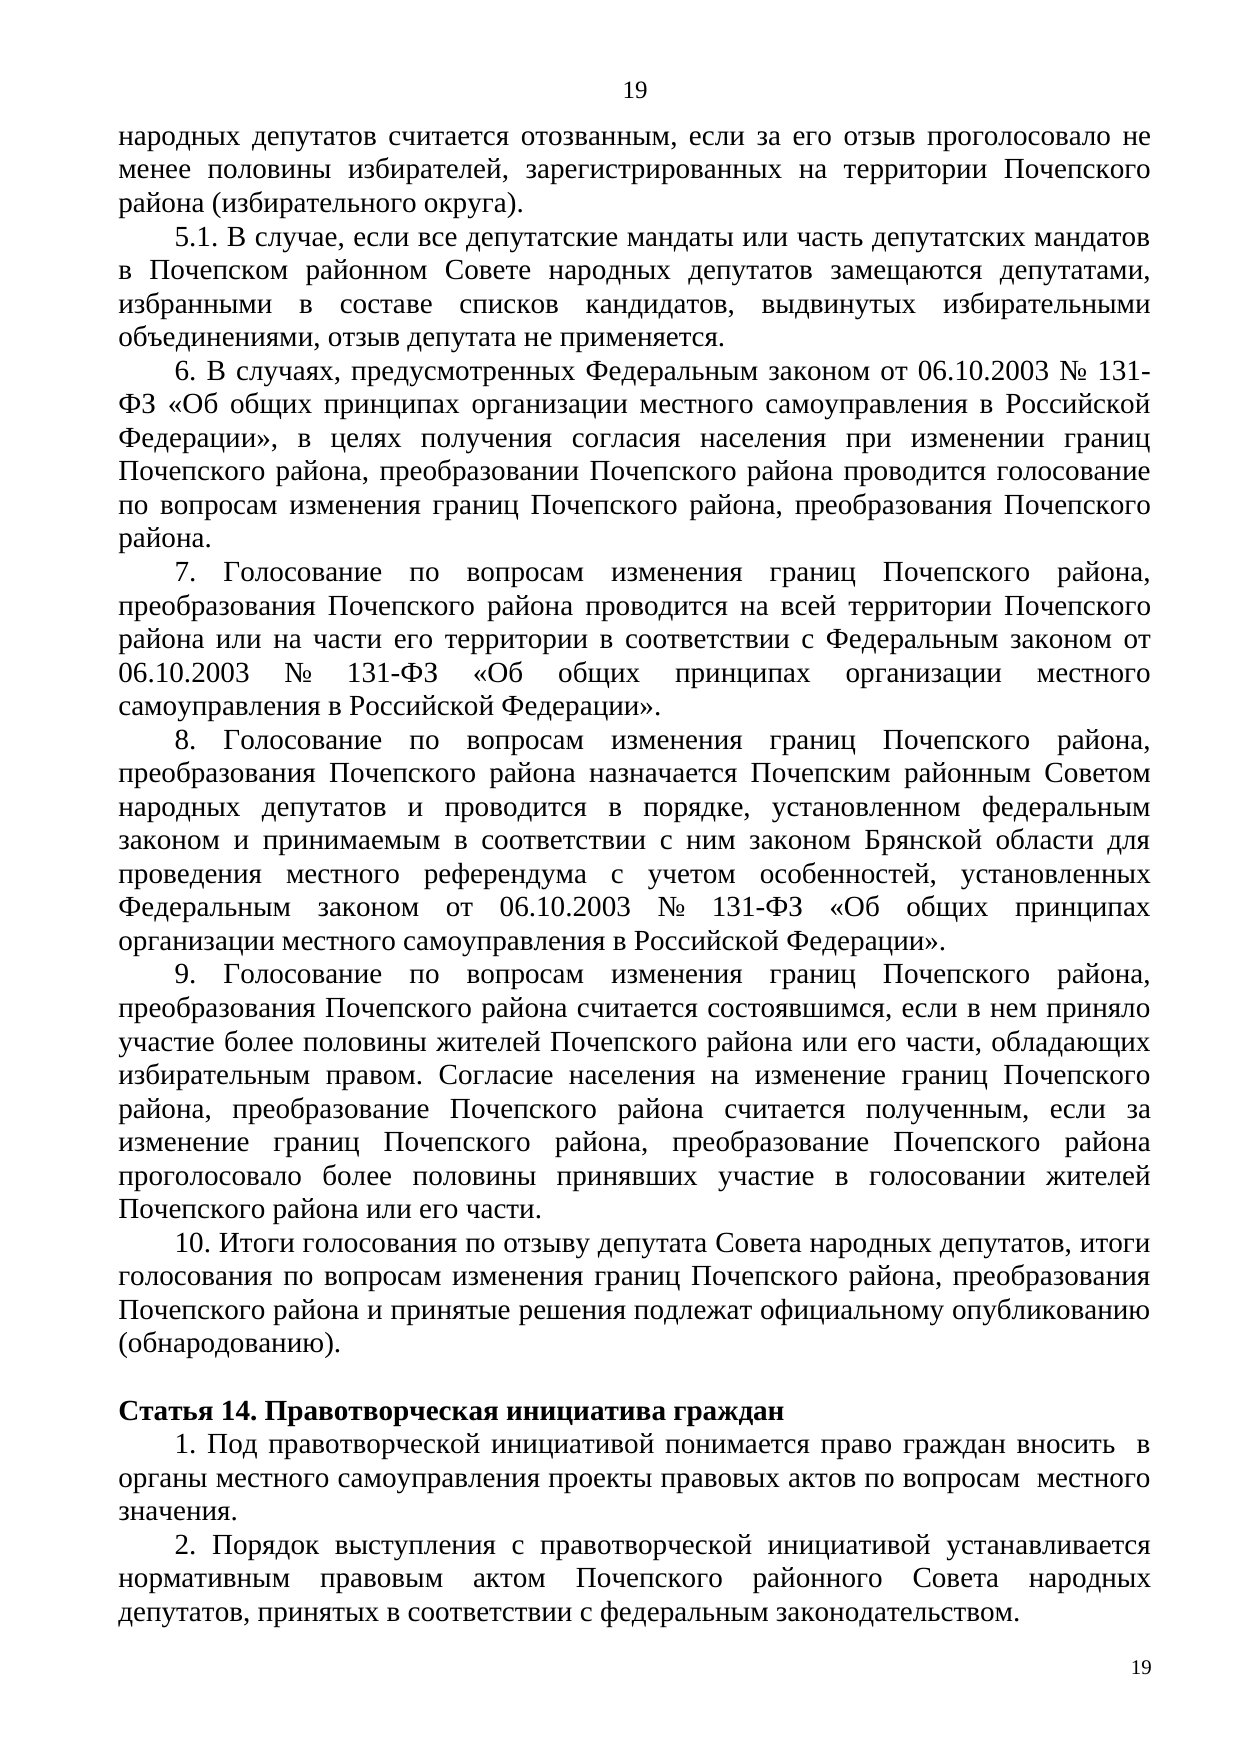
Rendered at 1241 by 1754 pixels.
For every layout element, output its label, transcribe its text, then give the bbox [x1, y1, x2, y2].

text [118, 118, 1152, 219]
text 1. Под правотворческой инициативой понимается право граждан вносить в органы местного самоуправления проекты правовых актов по вопросам местного значения. [118, 1426, 1152, 1527]
subtitle Статья 14. Правотворческая инициатива граждан [118, 1393, 1152, 1426]
text 2. Порядок выступления с правотворческой инициативой устанавливается нормативным правовым актом Почепского районного Совета народных депутатов, принятых в соответствии с федеральным законодательством. [118, 1527, 1152, 1627]
text 6. В случаях, предусмотренных Федеральным законом от 06.10.2003 № 131-ФЗ «Об общих принципах организации местного самоуправления в Российской Федерации», в целях получения согласия населения при изменении границ Почепского района, преобразовании Почепского района проводится голосование по вопросам изменения границ Почепского района, преобразования Почепского района. [118, 353, 1152, 554]
text 7. Голосование по вопросам изменения границ Почепского района, преобразования Почепского района проводится на всей территории Почепского района или на части его территории в соответствии с Федеральным законом от 06.10.2003 № 131-ФЗ «Об общих принципах организации местного самоуправления в Российской Федерации». [118, 554, 1152, 722]
text 5.1. В случае, если все депутатские мандаты или часть депутатских мандатов в Почепском районном Совете народных депутатов замещаются депутатами, избранными в составе списков кандидатов, выдвинутых избирательными объединениями, отзыв депутата не применяется. [118, 219, 1152, 353]
text 9. Голосование по вопросам изменения границ Почепского района, преобразования Почепского района считается состоявшимся, если в нем приняло участие более половины жителей Почепского района или его части, обладающих избирательным правом. Согласие населения на изменение границ Почепского района, преобразование Почепского района считается полученным, если за изменение границ Почепского района, преобразование Почепского района проголосовало более половины принявших участие в голосовании жителей Почепского района или его части. [118, 957, 1152, 1225]
text 8. Голосование по вопросам изменения границ Почепского района, преобразования Почепского района назначается Почепским районным Советом народных депутатов и проводится в порядке, установленном федеральным законом и принимаемым в соответствии с ним законом Брянской области для проведения местного референдума с учетом особенностей, установленных Федеральным законом от 06.10.2003 № 131-ФЗ «Об общих принципах организации местного самоуправления в Российской Федерации». [118, 722, 1152, 957]
text 10. Итоги голосования по отзыву депутата Совета народных депутатов, итоги голосования по вопросам изменения границ Почепского района, преобразования Почепского района и принятые решения подлежат официальному опубликованию (обнародованию). [118, 1225, 1152, 1359]
